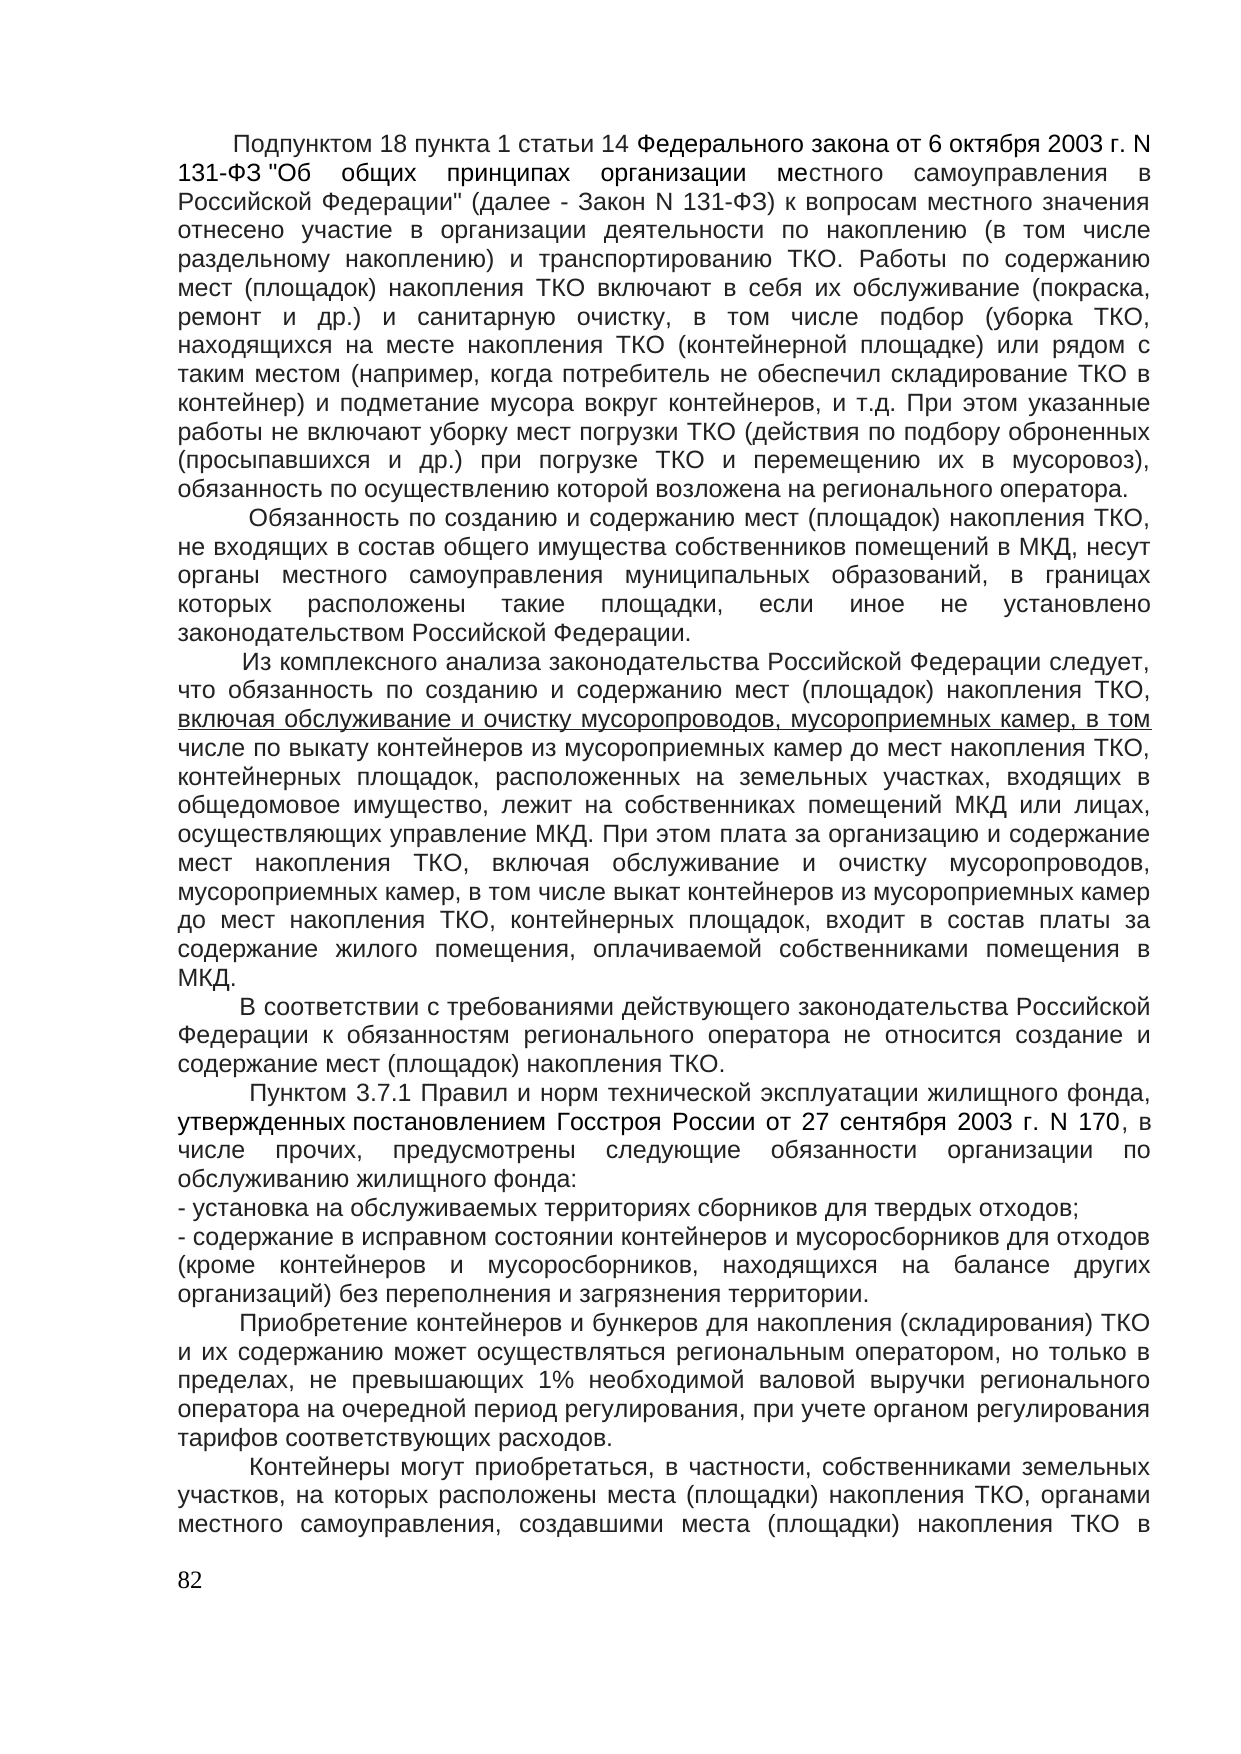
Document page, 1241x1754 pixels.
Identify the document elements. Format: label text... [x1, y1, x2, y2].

text Из комплексного анализа законодательства Российской Федерации следует, что обязанность по созданию и содержанию мест (площадок) накопления ТКО, включая обслуживание и очистку мусоропроводов, мусороприемных камер, в том числе по выкату контейнеров из мусороприемных камер до мест накопления ТКО, контейнерных площадок, расположенных на земельных участках, входящих в общедомовое имущество, лежит на собственниках помещений МКД или лицах, осуществляющих управление МКД. При этом плата за организацию и содержание мест накопления ТКО, включая обслуживание и очистку мусоропроводов, мусороприемных камер, в том числе выкат контейнеров из мусороприемных камер до мест накопления ТКО, контейнерных площадок, входит в состав платы за содержание жилого помещения, оплачиваемой собственниками помещения в МКД. [177, 646, 1152, 729]
text Из комплексного анализа законодательства Российской Федерации следует, что обязанность по созданию и содержанию мест (площадок) накопления ТКО, включая обслуживание и очистку мусоропроводов, мусороприемных камер, в том числе по выкату контейнеров из мусороприемных камер до мест накопления ТКО, контейнерных площадок, расположенных на земельных участках, входящих в общедомовое имущество, лежит на собственниках помещений МКД или лицах, осуществляющих управление МКД. При этом плата за организацию и содержание мест накопления ТКО, включая обслуживание и очистку мусоропроводов, мусороприемных камер, в том числе выкат контейнеров из мусороприемных камер до мест накопления ТКО, контейнерных площадок, входит в состав платы за содержание жилого помещения, оплачиваемой собственниками помещения в МКД. [177, 730, 1152, 991]
text Подпунктом 18 пункта 1 статьи 14 Федерального закона от 6 октября 2003 г. N 131-ФЗ "Об общих принципах организации местного самоуправления в Российской Федерации" (далее - Закон N 131-ФЗ) к вопросам местного значения отнесено участие в организации деятельности по накоплению (в том числе раздельному накоплению) и транспортированию ТКО. Работы по содержанию мест (площадок) накопления ТКО включают в себя их обслуживание (покраска, ремонт и др.) и санитарную очистку, в том числе подбор (уборка ТКО, находящихся на месте накопления ТКО (контейнерной площадке) или рядом с таким местом (например, когда потребитель не обеспечил складирование ТКО в контейнер) и подметание мусора вокруг контейнеров, и т.д. При этом указанные работы не включают уборку мест погрузки ТКО (действия по подбору оброненных (просыпавшихся и др.) при погрузке ТКО и перемещению их в мусоровоз), обязанность по осуществлению которой возложена на регионального оператора. [177, 129, 1152, 503]
text - установка на обслуживаемых территориях сборников для твердых отходов; [177, 1193, 1152, 1221]
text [177, 1451, 1152, 1538]
text Обязанность по созданию и содержанию мест (площадок) накопления ТКО, не входящих в состав общего имущества собственников помещений в МКД, несут органы местного самоуправления муниципальных образований, в границах которых расположены такие площадки, если иное не установлено законодательством Российской Федерации. [177, 503, 1152, 646]
text Пунктом 3.7.1 Правил и норм технической эксплуатации жилищного фонда, утвержденных постановлением Госстроя России от 27 сентября 2003 г. N 170, в числе прочих, предусмотрены следующие обязанности организации по обслуживанию жилищного фонда: [177, 1078, 1152, 1193]
text - содержание в исправном состоянии контейнеров и мусоросборников для отходов (кроме контейнеров и мусоросборников, находящихся на балансе других организаций) без переполнения и загрязнения территории. [177, 1221, 1152, 1308]
text Приобретение контейнеров и бункеров для накопления (складирования) ТКО и их содержанию может осуществляться региональным оператором, но только в пределах, не превышающих 1% необходимой валовой выручки регионального оператора на очередной период регулирования, при учете органом регулирования тарифов соответствующих расходов. [177, 1308, 1152, 1451]
text В соответствии с требованиями действующего законодательства Российской Федерации к обязанностям регионального оператора не относится создание и содержание мест (площадок) накопления ТКО. [177, 991, 1152, 1078]
